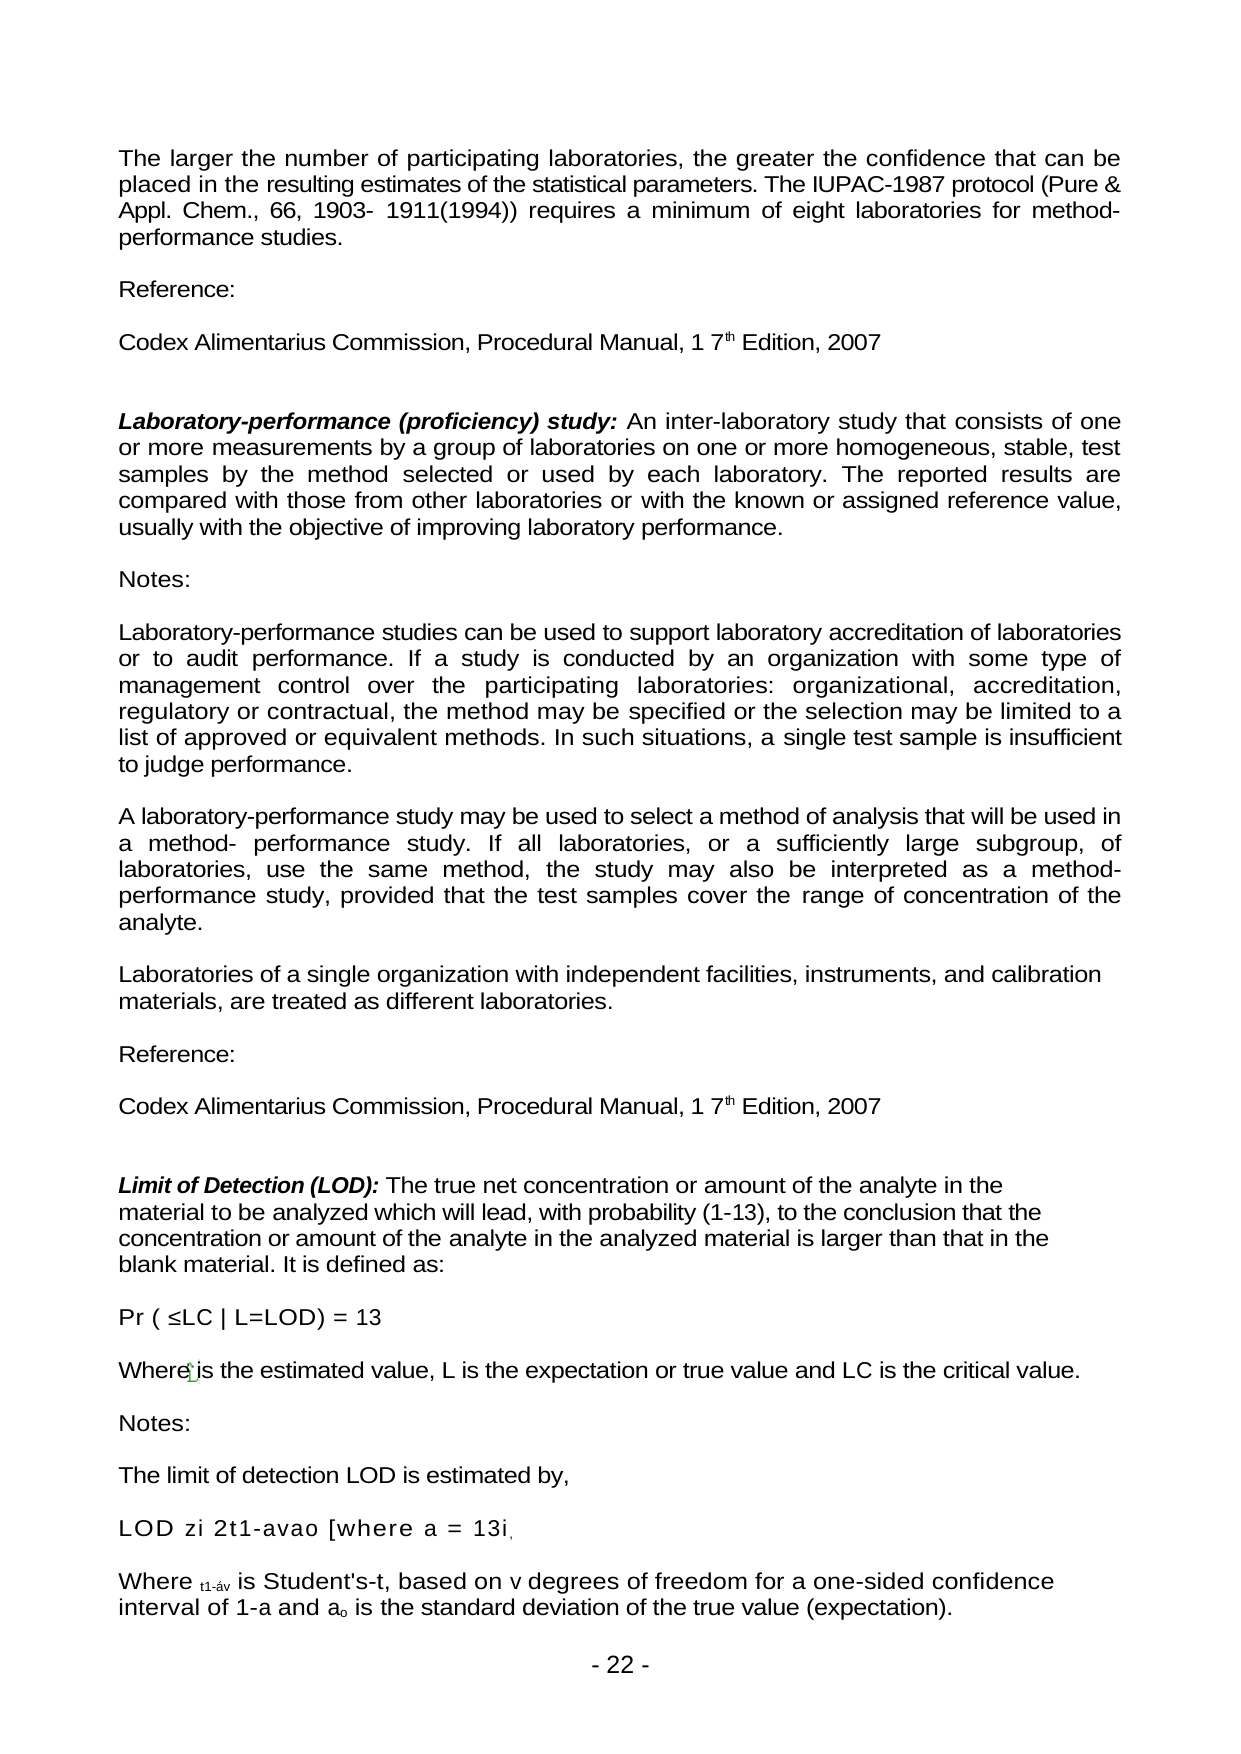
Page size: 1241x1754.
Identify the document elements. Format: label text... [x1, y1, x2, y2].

text Laboratory-performance (proficiency) study: An inter-laboratory study that consists of one or more measurements by a group of laboratories on one or more homogeneous, stable, test samples by the method selected or used by each laboratory. The reported results are compared with those from other laboratories or with the known or assigned reference value, usually with the objective of improving laboratory performance. [118, 408, 1122, 540]
text Where is the estimated value, L is the expectation or true value and LC is the critical value. [118, 1357, 1117, 1383]
text Limit of Detection (LOD): The true net concentration or amount of the analyte in the material to be analyzed which will lead, with probability (1-13), to the conclusion that the concentration or amount of the analyte in the analyzed material is larger than that in the blank material. It is defined as: [118, 1172, 1084, 1278]
text Notes: [118, 566, 1122, 592]
text Laboratories of a single organization with independent facilities, instruments, and calibration materials, are treated as different laboratories. [118, 961, 1122, 1014]
text The larger the number of participating laboratories, the greater the confidence that can be placed in the resulting estimates of the statistical parameters. The IUPAC-1987 protocol (Pure & Appl. Chem., 66, 1903- 1911(1994)) requires a minimum of eight laboratories for method-performance studies. [118, 144, 1122, 250]
text The limit of detection LOD is estimated by, [118, 1462, 1122, 1488]
text Notes: [118, 1409, 979, 1436]
text Codex Alimentarius Commission, Procedural Manual, 1 7th Edition, 2007 [118, 329, 1122, 355]
text Pr ( ≤LC | L=LOD) = 13 [118, 1304, 1122, 1330]
text Reference: [118, 1041, 1122, 1067]
text LOD zi 2t1-avao [where a = 13i, [118, 1515, 1122, 1541]
text Laboratory-performance studies can be used to support laboratory accreditation of laboratories or to audit performance. If a study is conducted by an organization with some type of management control over the participating laboratories: organizational, accreditation, regulatory or contractual, the method may be specified or the selection may be limited to a list of approved or equivalent methods. In such situations, a single test sample is insufficient to judge performance. [118, 619, 1122, 777]
text A laboratory-performance study may be used to select a method of analysis that will be used in a method- performance study. If all laboratories, or a sufficiently large subgroup, of laboratories, use the same method, the study may also be interpreted as a method-performance study, provided that the test samples cover the range of concentration of the analyte. [118, 803, 1122, 935]
text Reference: [118, 276, 1122, 303]
text Where t1-áv is Student's-t, based on v degrees of freedom for a one-sided confidence interval of 1-a and ao is the standard deviation of the true value (expectation). [118, 1568, 1122, 1620]
text Codex Alimentarius Commission, Procedural Manual, 1 7th Edition, 2007 [118, 1093, 1122, 1119]
